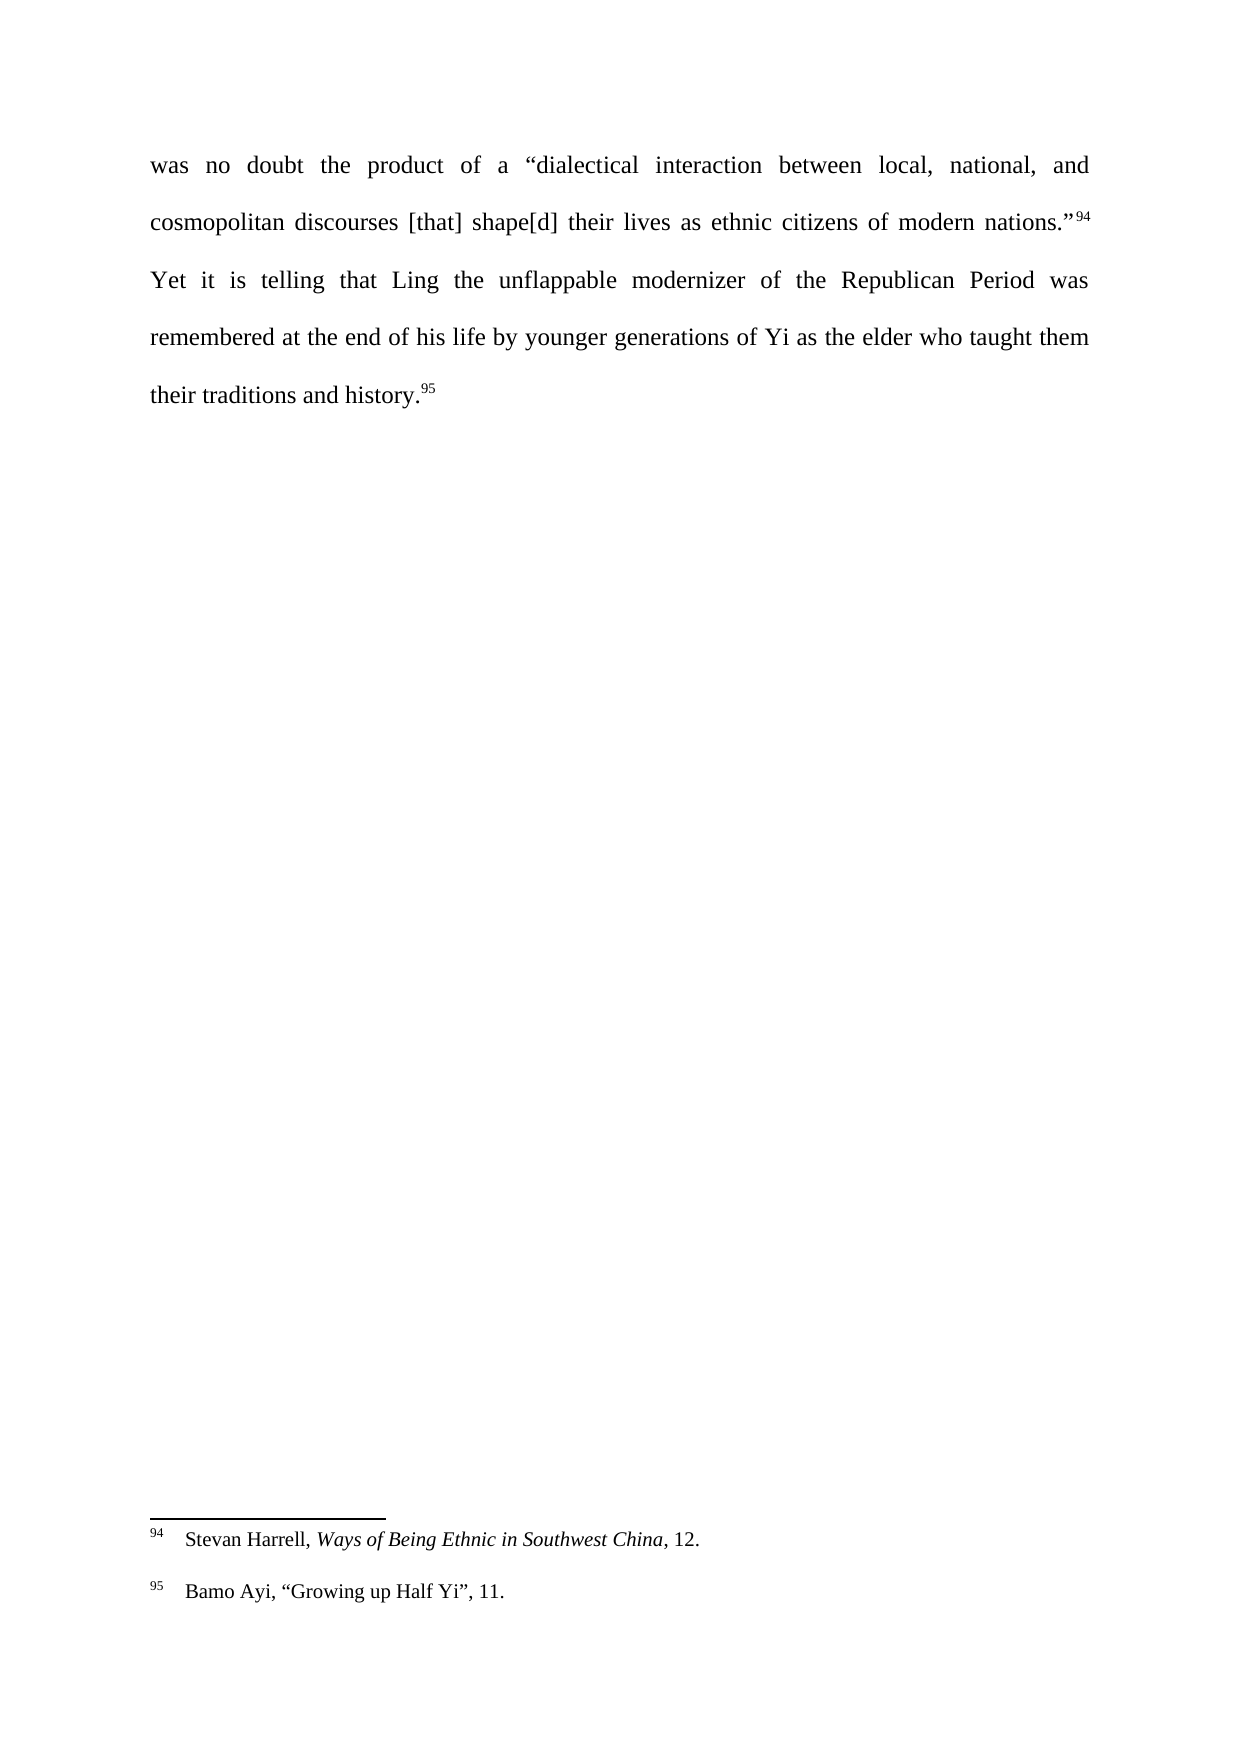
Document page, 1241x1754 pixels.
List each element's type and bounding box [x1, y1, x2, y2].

text [150, 150, 1090, 409]
